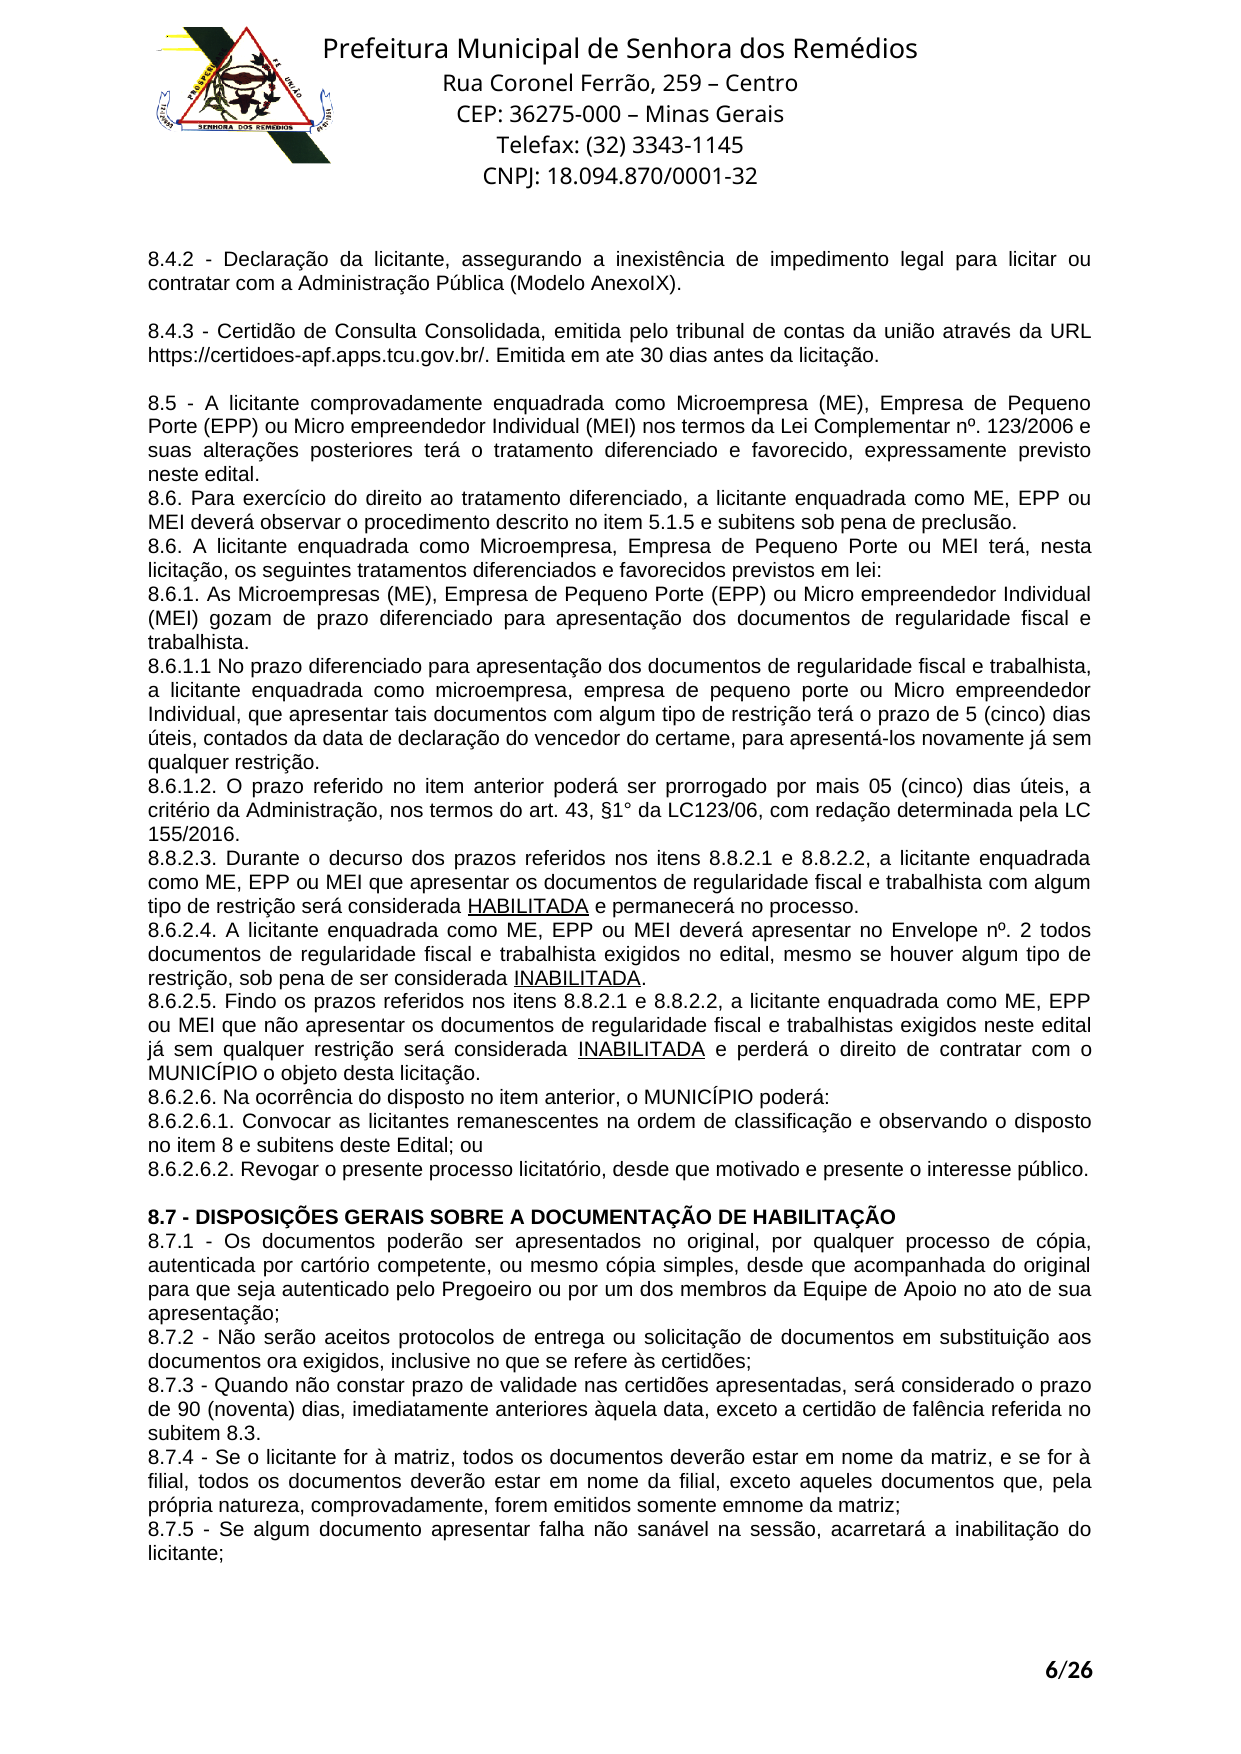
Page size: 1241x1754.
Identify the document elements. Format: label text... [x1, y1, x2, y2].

text 8.7.5 - Se algum documento apresentar falha não sanável na sessão, acarretará a inabilitação do licitante; [148, 1516, 1093, 1564]
text 8.6.2.5. Findo os prazos referidos nos itens 8.8.2.1 e 8.8.2.2, a licitante enquadrada como ME, EPP ou MEI que não apresentar os documentos de regularidade fiscal e trabalhistas exigidos neste edital já sem qualquer restrição será considerada INABILITADA e perderá o direito de contratar com o MUNICÍPIO o objeto desta licitação. [148, 989, 1093, 1085]
text 8.5 - A licitante comprovadamente enquadrada como Microempresa (ME), Empresa de Pequeno Porte (EPP) ou Micro empreendedor Individual (MEI) nos termos da Lei Complementar nº. 123/2006 e suas alterações posteriores terá o tratamento diferenciado e favorecido, expressamente previsto neste edital. [148, 390, 1093, 486]
text 8.6.1.2. O prazo referido no item anterior poderá ser prorrogado por mais 05 (cinco) dias úteis, a critério da Administração, nos termos do art. 43, §1° da LC123/06, com redação determinada pela LC 155/2016. [148, 774, 1093, 846]
text 8.6. Para exercício do direito ao tratamento diferenciado, a licitante enquadrada como ME, EPP ou MEI deverá observar o procedimento descrito no item 5.1.5 e subitens sob pena de preclusão. [148, 486, 1093, 534]
text 8.4.3 - Certidão de Consulta Consolidada, emitida pelo tribunal de contas da união através da URL https://certidoes-apf.apps.tcu.gov.br/. Emitida em ate 30 dias antes da licitação. [148, 318, 1093, 366]
text 8.7.2 - Não serão aceitos protocolos de entrega ou solicitação de documentos em substituição aos documentos ora exigidos, inclusive no que se refere às certidões; [148, 1325, 1093, 1373]
text 8.4.2 - Declaração da licitante, assegurando a inexistência de impedimento legal para licitar ou contratar com a Administração Pública (Modelo AnexoIX). [148, 247, 1093, 294]
text 8.6.2.6.1. Convocar as licitantes remanescentes na ordem de classificação e observando o disposto no item 8 e subitens deste Edital; ou [148, 1109, 1093, 1157]
text 8.6.2.6. Na ocorrência do disposto no item anterior, o MUNICÍPIO poderá: [148, 1085, 1093, 1109]
text 8.8.2.3. Durante o decurso dos prazos referidos nos itens 8.8.2.1 e 8.8.2.2, a licitante enquadrada como ME, EPP ou MEI que apresentar os documentos de regularidade fiscal e trabalhista com algum tipo de restrição será considerada HABILITADA e permanecerá no processo. [148, 846, 1093, 917]
text 8.7.3 - Quando não constar prazo de validade nas certidões apresentadas, será considerado o prazo de 90 (noventa) dias, imediatamente anteriores àquela data, exceto a certidão de falência referida no subitem 8.3. [148, 1373, 1093, 1444]
text 8.6. A licitante enquadrada como Microempresa, Empresa de Pequeno Porte ou MEI terá, nesta licitação, os seguintes tratamentos diferenciados e favorecidos previstos em lei: [148, 534, 1093, 582]
text 8.6.2.4. A licitante enquadrada como ME, EPP ou MEI deverá apresentar no Envelope nº. 2 todos documentos de regularidade fiscal e trabalhista exigidos no edital, mesmo se houver algum tipo de restrição, sob pena de ser considerada INABILITADA. [148, 917, 1093, 989]
text 8.7.1 - Os documentos poderão ser apresentados no original, por qualquer processo de cópia, autenticada por cartório competente, ou mesmo cópia simples, desde que acompanhada do original para que seja autenticado pelo Pregoeiro ou por um dos membros da Equipe de Apoio no ato de sua apresentação; [148, 1229, 1093, 1325]
text 8.7 - DISPOSIÇÕES GERAIS SOBRE A DOCUMENTAÇÃO DE HABILITAÇÃO [148, 1205, 1093, 1229]
text 8.6.2.6.2. Revogar o presente processo licitatório, desde que motivado e presente o interesse público. [148, 1157, 1093, 1181]
text 8.6.1.1 No prazo diferenciado para apresentação dos documentos de regularidade fiscal e trabalhista, a licitante enquadrada como microempresa, empresa de pequeno porte ou Micro empreendedor Individual, que apresentar tais documentos com algum tipo de restrição terá o prazo de 5 (cinco) dias úteis, contados da data de declaração do vencedor do certame, para apresentá-los novamente já sem qualquer restrição. [148, 654, 1093, 774]
text 8.7.4 - Se o licitante for à matriz, todos os documentos deverão estar em nome da matriz, e se for à filial, todos os documentos deverão estar em nome da filial, exceto aqueles documentos que, pela própria natureza, comprovadamente, forem emitidos somente emnome da matriz; [148, 1444, 1093, 1516]
text 8.6.1. As Microempresas (ME), Empresa de Pequeno Porte (EPP) ou Micro empreendedor Individual (MEI) gozam de prazo diferenciado para apresentação dos documentos de regularidade fiscal e trabalhista. [148, 582, 1093, 654]
